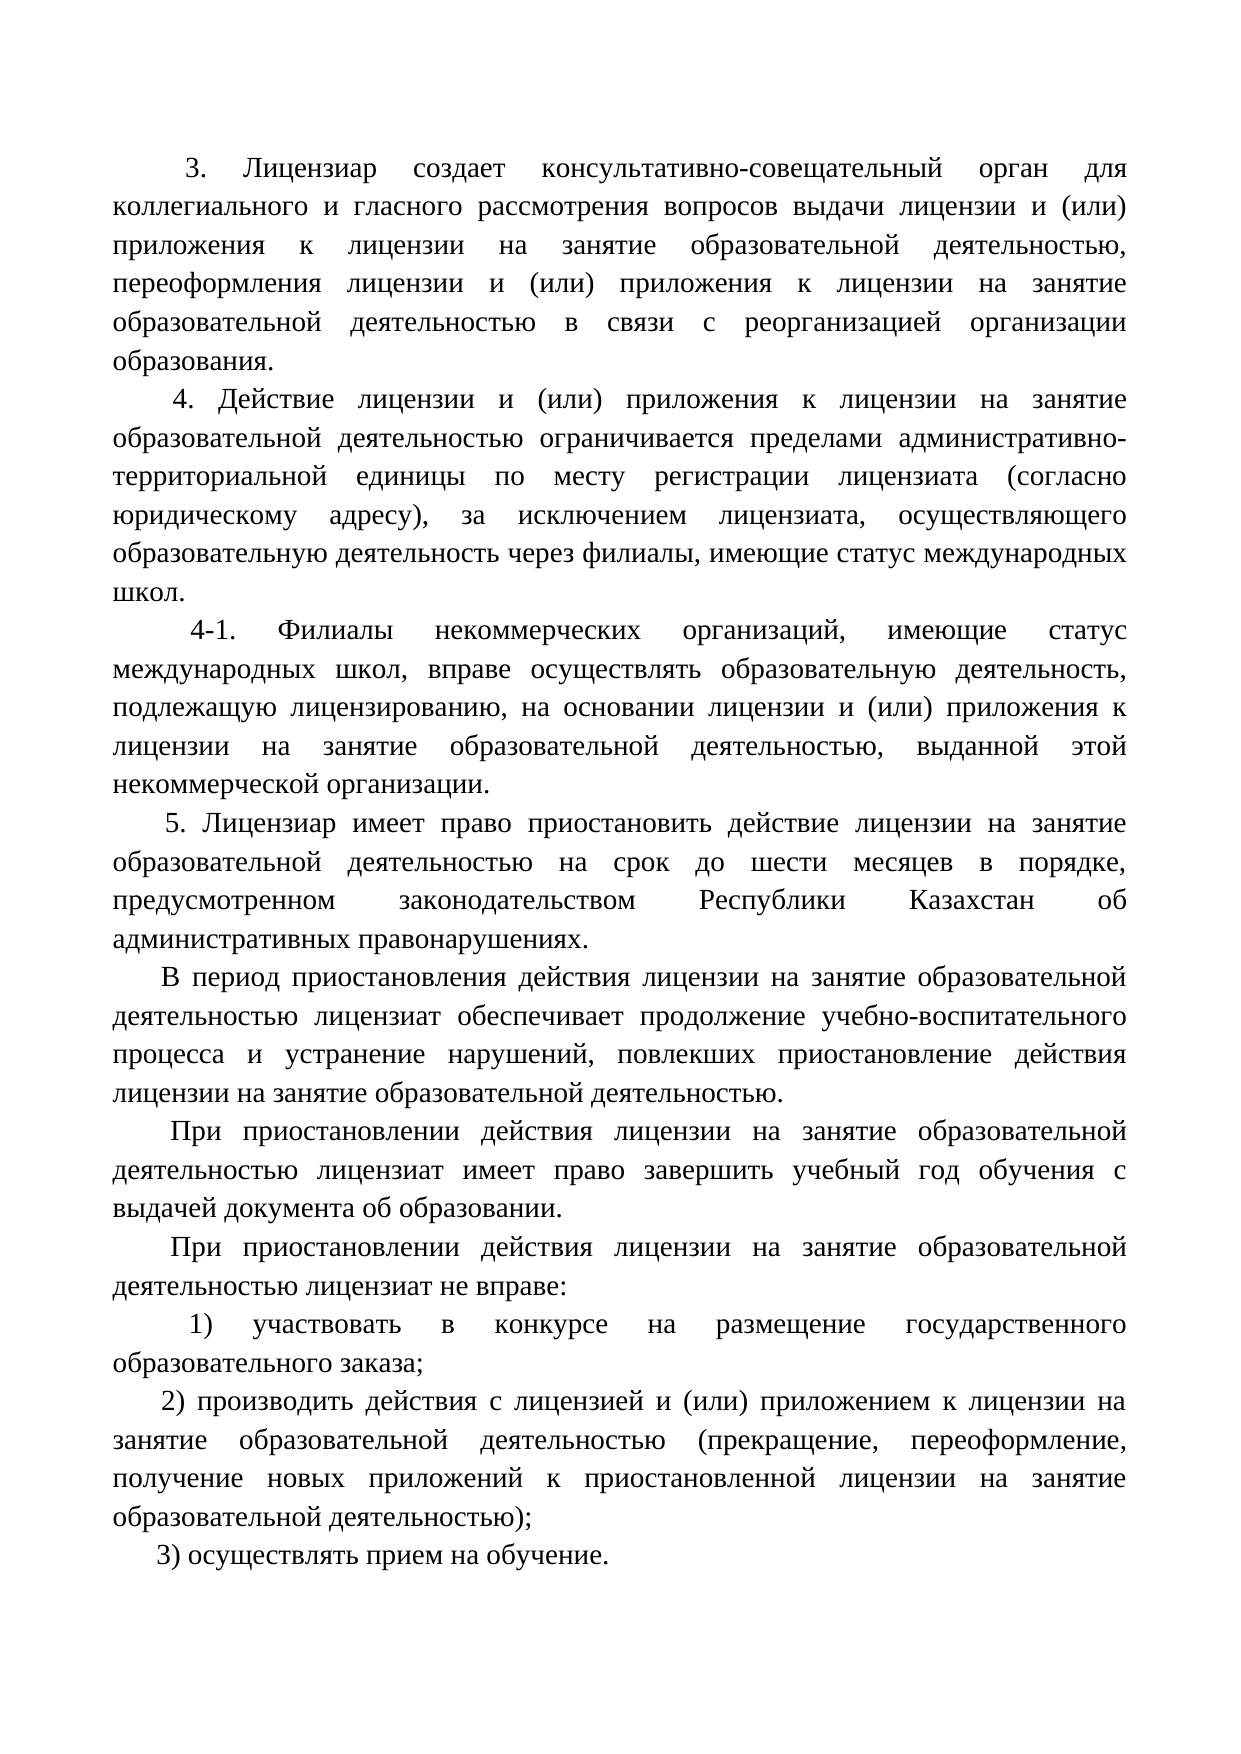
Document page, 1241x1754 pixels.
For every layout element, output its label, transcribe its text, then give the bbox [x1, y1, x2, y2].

text 3) осуществлять прием на обучение. [112, 1537, 1128, 1571]
text При приостановлении действия лицензии на занятие образовательной деятельностью лицензиат не вправе: [112, 1229, 1128, 1301]
text 1) участвовать в конкурсе на размещение государственного образовательного заказа; [112, 1306, 1128, 1378]
text 4-1. Филиалы некоммерческих организаций, имеющие статус международных школ, вправе осуществлять образовательную деятельность, подлежащую лицензированию, на основании лицензии и (или) приложения к лицензии на занятие образовательной деятельностью, выданной этой некоммерческой организации. [112, 612, 1128, 800]
text 4. Действие лицензии и (или) приложения к лицензии на занятие образовательной деятельностью ограничивается пределами административно-территориальной единицы по месту регистрации лицензиата (согласно юридическому адресу), за исключением лицензиата, осуществляющего образовательную деятельность через филиалы, имеющие статус международных школ. [112, 381, 1128, 607]
text 2) производить действия с лицензией и (или) приложением к лицензии на занятие образовательной деятельностью (прекращение, переоформление, получение новых приложений к приостановленной лицензии на занятие образовательной деятельностью); [112, 1383, 1128, 1532]
text 3. Лицензиар создает консультативно-совещательный орган для коллегиального и гласного рассмотрения вопросов выдачи лицензии и (или) приложения к лицензии на занятие образовательной деятельностью, переоформления лицензии и (или) приложения к лицензии на занятие образовательной деятельностью в связи с реорганизацией организации образования. [112, 150, 1128, 376]
text В период приостановления действия лицензии на занятие образовательной деятельностью лицензиат обеспечивает продолжение учебно-воспитательного процесса и устранение нарушений, повлекших приостановление действия лицензии на занятие образовательной деятельностью. [112, 959, 1128, 1108]
text 5. Лицензиар имеет право приостановить действие лицензии на занятие образовательной деятельностью на срок до шести месяцев в порядке, предусмотренном законодательством Республики Казахстан об административных правонарушениях. [112, 805, 1128, 954]
text При приостановлении действия лицензии на занятие образовательной деятельностью лицензиат имеет право завершить учебный год обучения с выдачей документа об образовании. [112, 1113, 1128, 1224]
